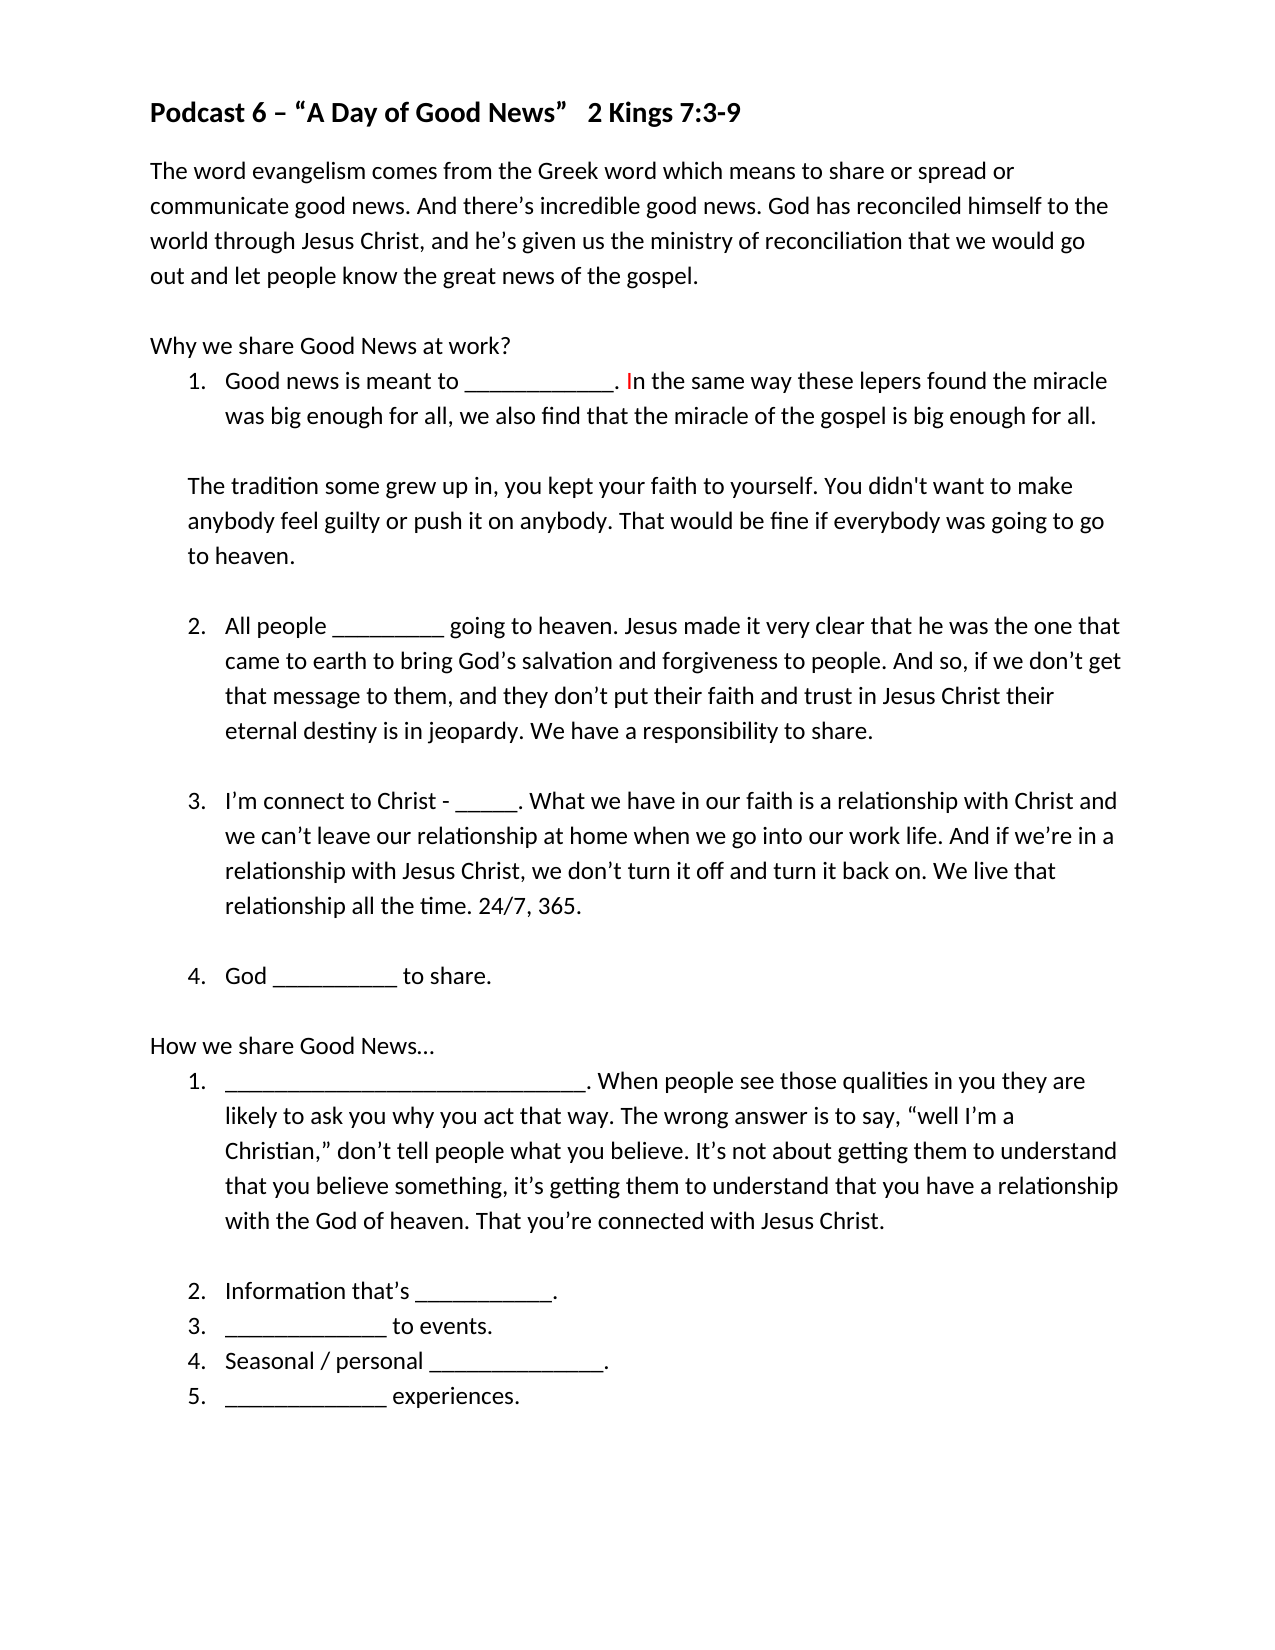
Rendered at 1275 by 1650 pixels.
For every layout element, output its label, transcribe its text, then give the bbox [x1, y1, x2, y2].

list God __________ to share. [187, 961, 1125, 991]
list All people _________ going to heaven. Jesus made it very clear that he was the one that came to earth to bring God’s salvation and forgiveness to people. And so, if we don’t get that message to them, and they don’t put their faith and trust in Jesus Christ their eternal destiny is in jeopardy. We have a responsibility to share. [187, 611, 1125, 746]
text Podcast 6 – “A Day of Good News” 2 Kings 7:3-9 [150, 94, 1125, 129]
text Why we share Good News at work? [150, 331, 1125, 361]
list _____________________________. When people see those qualities in you they are likely to ask you why you act that way. The wrong answer is to say, “well I’m a Christian,” don’t tell people what you believe. It’s not about getting them to understand that you believe something, it’s getting them to understand that you have a relationship with the God of heaven. That you’re connected with Jesus Christ. [187, 1066, 1125, 1236]
text How we share Good News… [150, 1031, 1125, 1061]
list Information that’s ___________. [187, 1276, 1125, 1306]
list I’m connect to Christ - _____. What we have in our faith is a relationship with Christ and we can’t leave our relationship at home when we go into our work life. And if we’re in a relationship with Jesus Christ, we don’t turn it off and turn it back on. We live that relationship all the time. 24/7, 365. [187, 786, 1125, 921]
list Good news is meant to ____________. In the same way these lepers found the miracle was big enough for all, we also find that the miracle of the gospel is big enough for all. [187, 366, 1125, 431]
text The word evangelism comes from the Greek word which means to share or spread or communicate good news. And there’s incredible good news. God has reconciled himself to the world through Jesus Christ, and he’s given us the ministry of reconciliation that we would go out and let people know the great news of the gospel. [150, 156, 1125, 291]
text The tradition some grew up in, you kept your faith to yourself. You didn't want to make anybody feel guilty or push it on anybody. That would be fine if everybody was going to go to heaven. [187, 471, 1125, 571]
list Seasonal / personal ______________. [187, 1346, 1125, 1376]
list _____________ experiences. [187, 1381, 1125, 1411]
list _____________ to events. [187, 1311, 1125, 1341]
